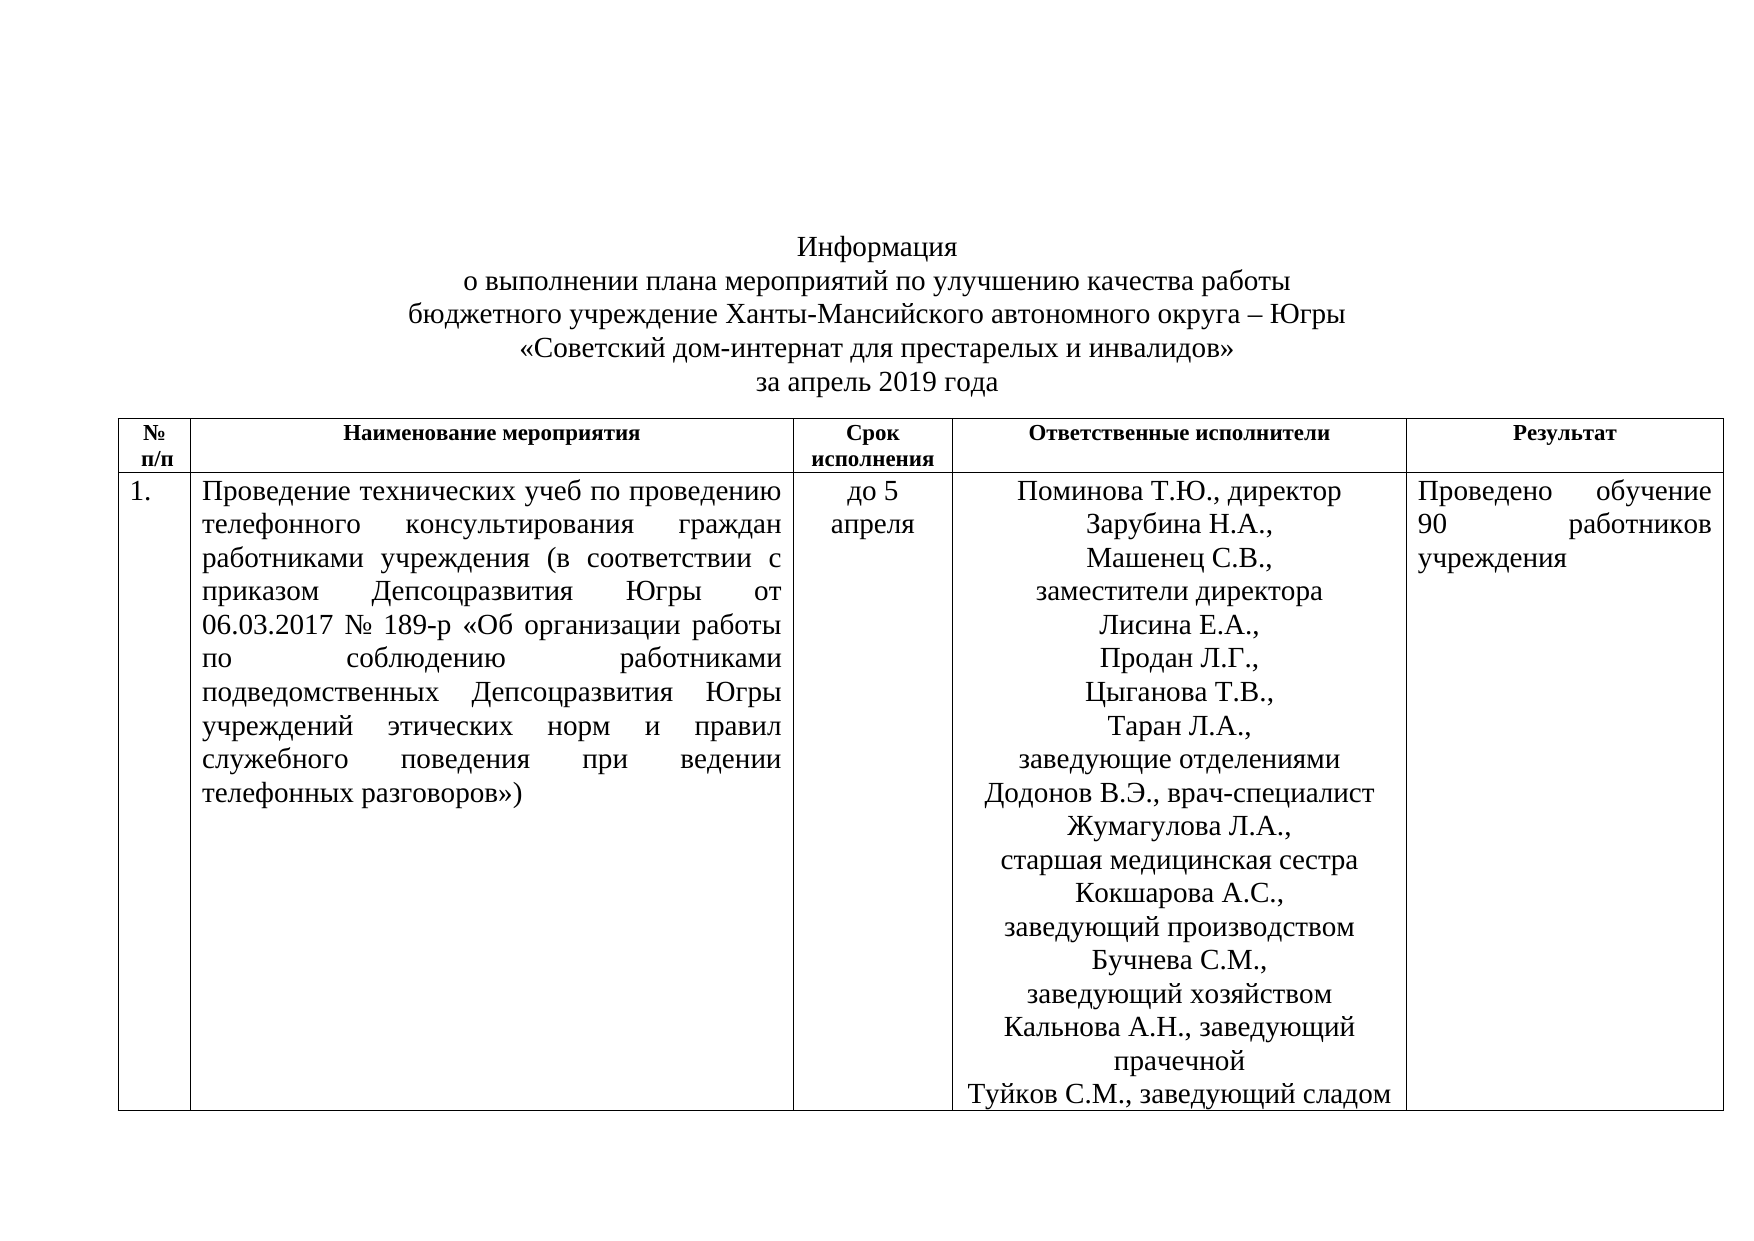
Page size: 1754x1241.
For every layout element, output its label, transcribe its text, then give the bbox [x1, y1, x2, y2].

table_cell до 5 апреля [794, 473, 952, 1110]
text о выполнении плана мероприятий по улучшению качества работы [118, 263, 1636, 297]
table_cell Проведение технических учеб по проведению телефонного консультирования граждан работниками учреждения (в соответствии с приказом Депсоцразвития Югры от 06.03.2017 № 189-р «Об организации работы по соблюдению работниками подведомственных Депсоцразвития Югры учреждений этических норм и правил служебного поведения при ведении телефонных разговоров») [191, 473, 793, 1110]
table_header № п/п [119, 419, 190, 472]
table_header Срок исполнения [794, 419, 952, 472]
table_header Ответственные исполнители [953, 419, 1406, 472]
table_cell 1. [119, 473, 190, 1110]
table_cell Поминова Т.Ю., директор Зарубина Н.А., Машенец С.В., заместители директора Лисина Е.А., Продан Л.Г., Цыганова Т.В., Таран Л.А., заведующие отделениями Додонов В.Э., врач-специалист Жумагулова Л.А., старшая медицинская сестра Кокшарова А.С., заведующий производством Бучнева С.М., заведующий хозяйством Кальнова А.Н., заведующий прачечной Туйков С.М., заведующий сладом [953, 473, 1406, 1110]
table_header Результат [1407, 419, 1723, 472]
text бюджетного учреждение Ханты-Мансийского автономного округа – Югры [118, 297, 1636, 330]
table_cell Проведено обучение 90 работников учреждения [1407, 473, 1723, 1110]
text за апрель 2019 года [118, 364, 1636, 397]
table_header Наименование мероприятия [191, 419, 793, 472]
text «Советский дом-интернат для престарелых и инвалидов» [118, 330, 1636, 364]
text Информация [118, 229, 1636, 263]
